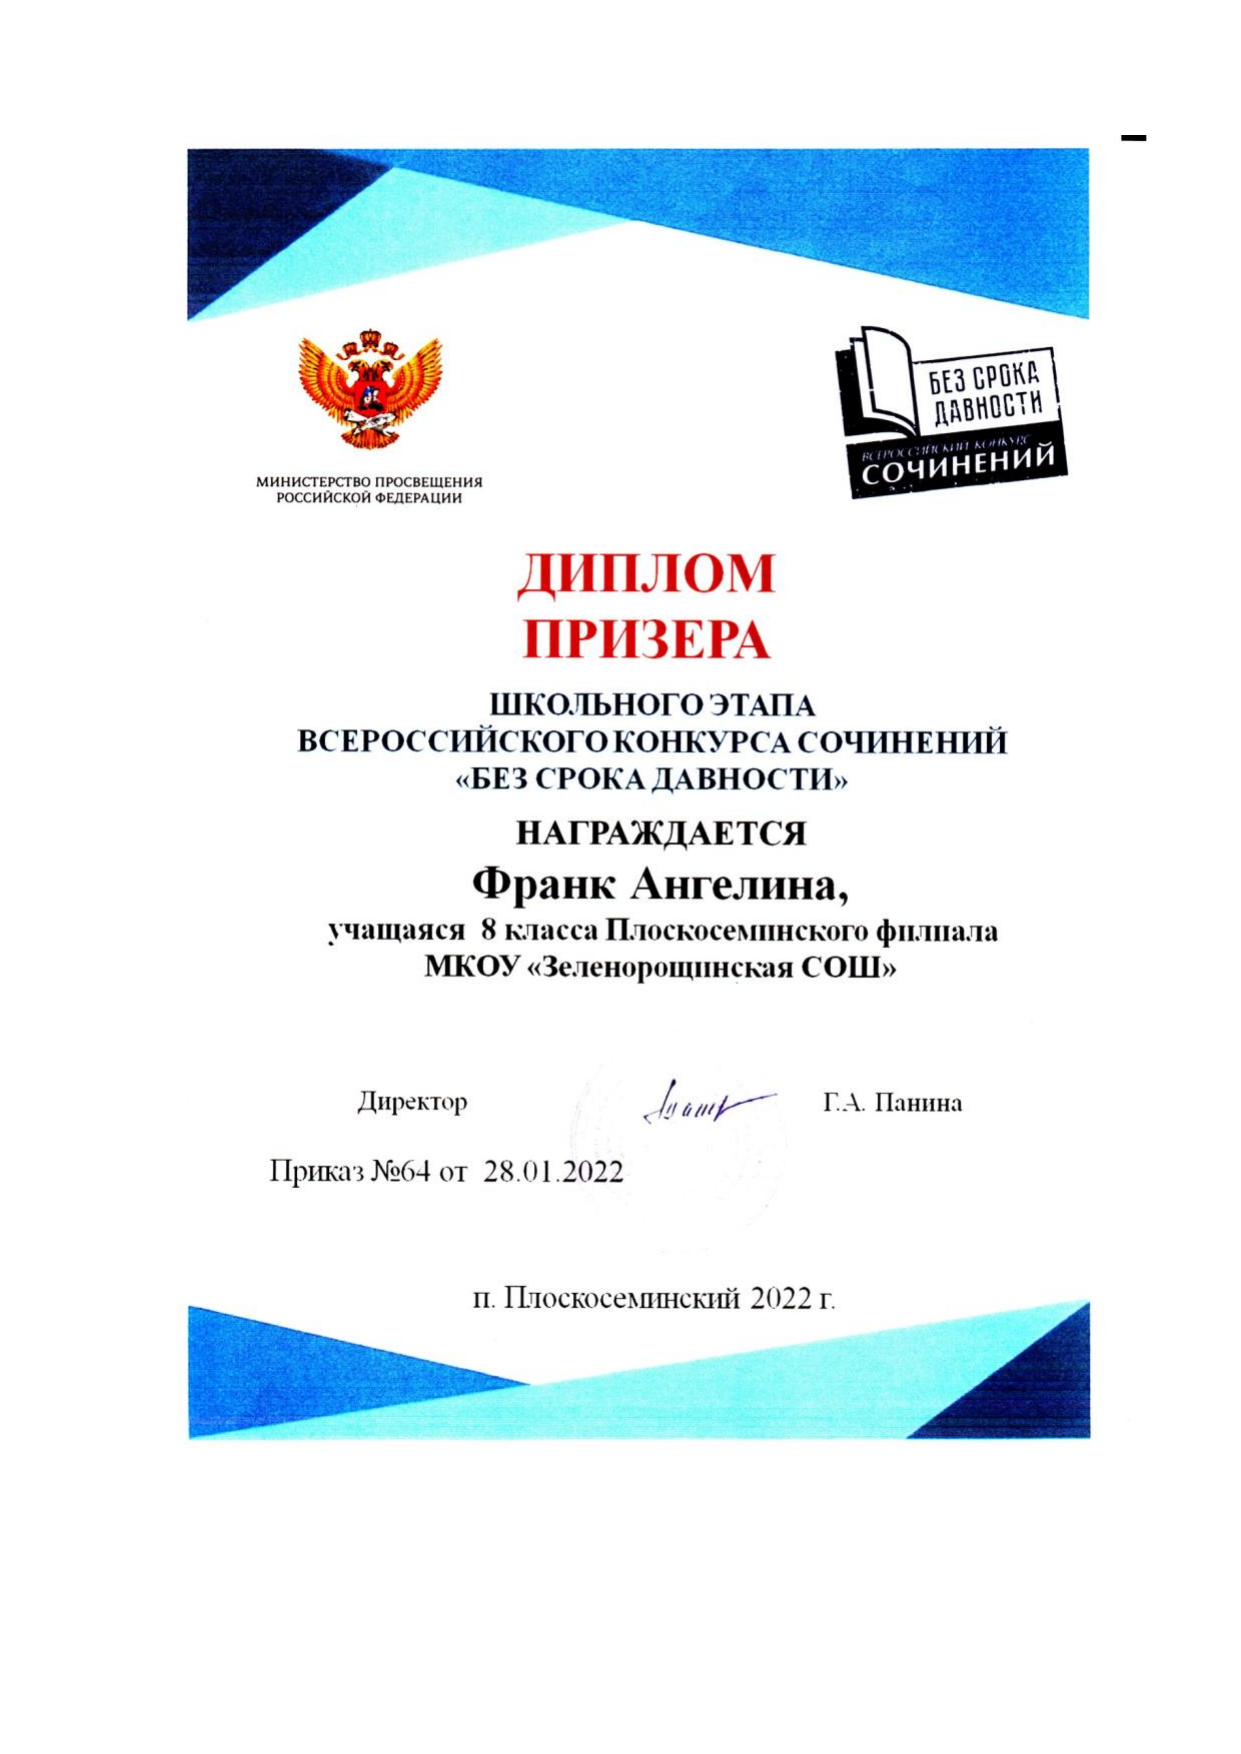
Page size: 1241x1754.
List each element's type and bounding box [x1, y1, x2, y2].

picture [177, 135, 1152, 1477]
